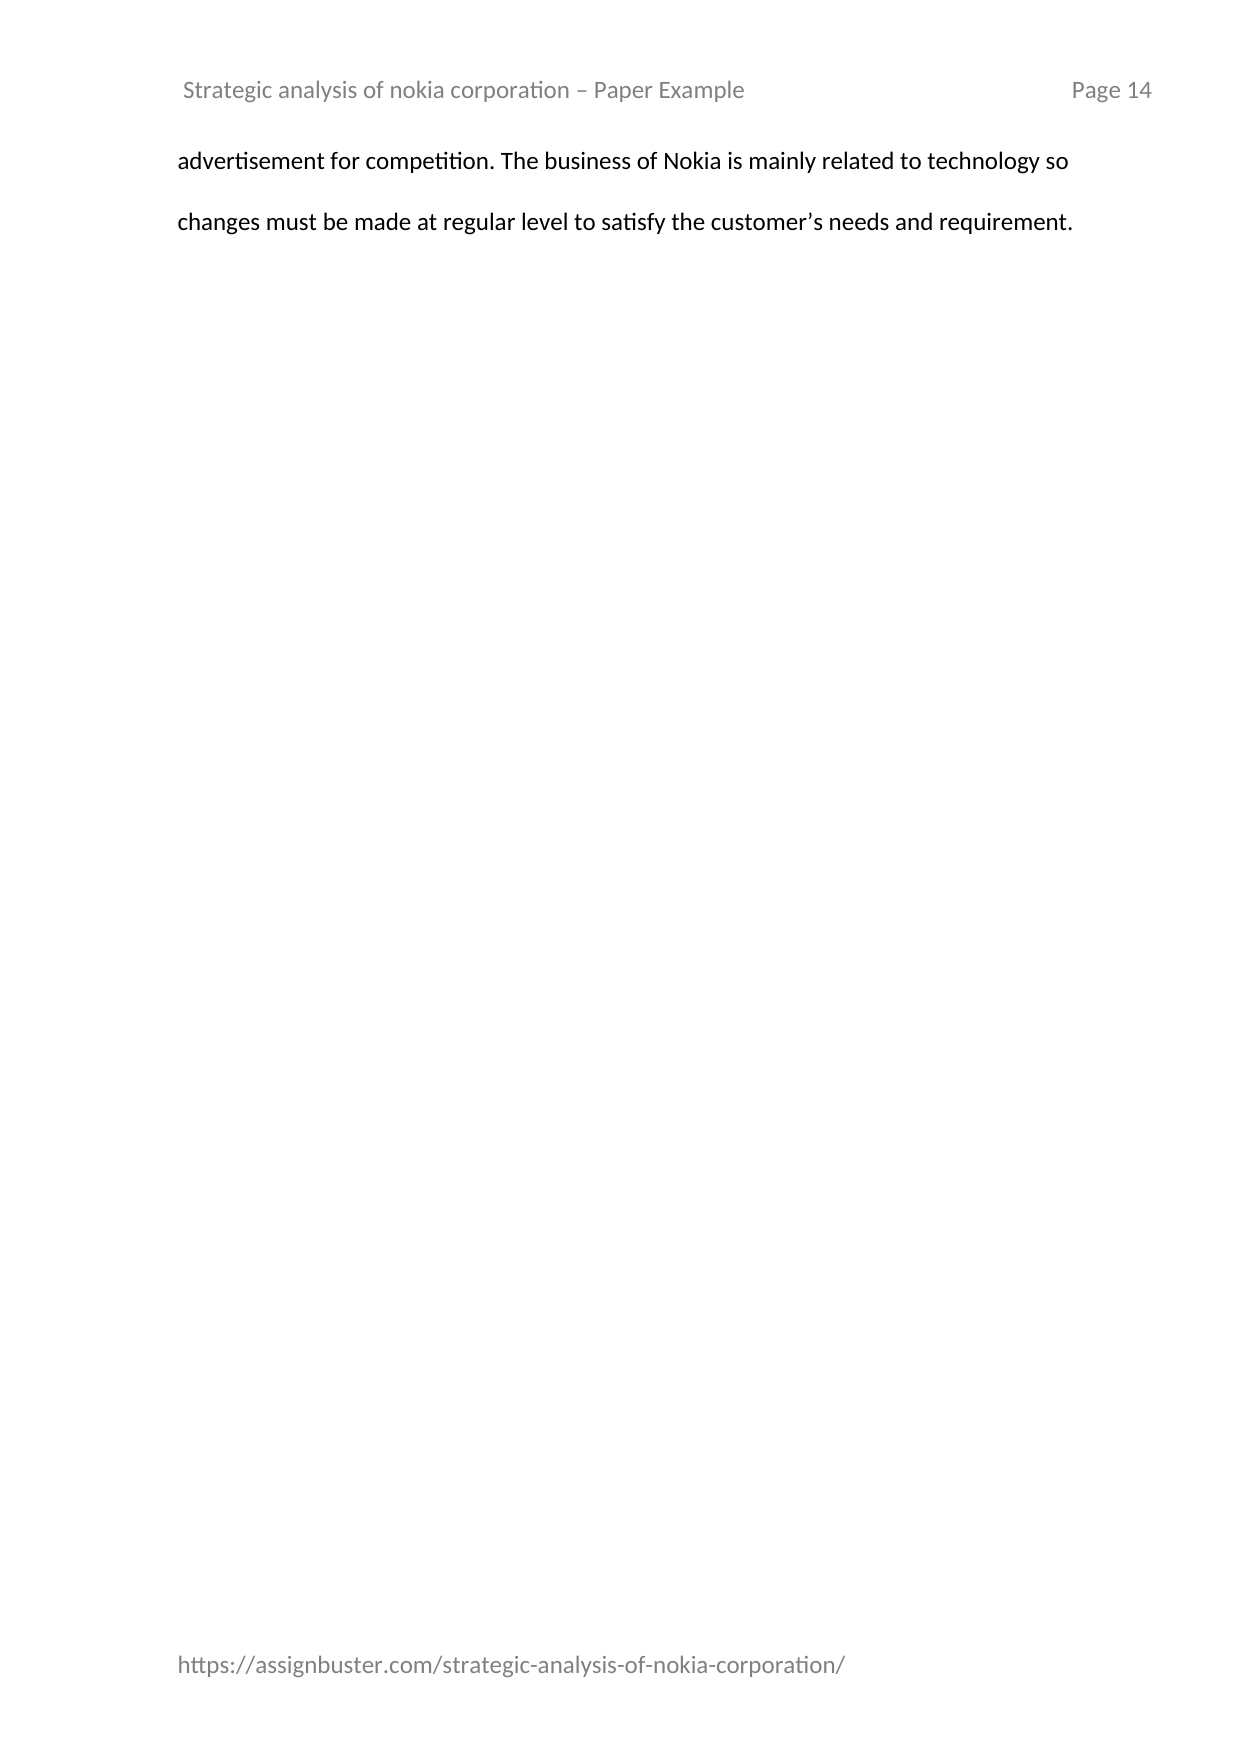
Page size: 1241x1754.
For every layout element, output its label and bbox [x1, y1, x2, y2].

text [177, 145, 1152, 237]
